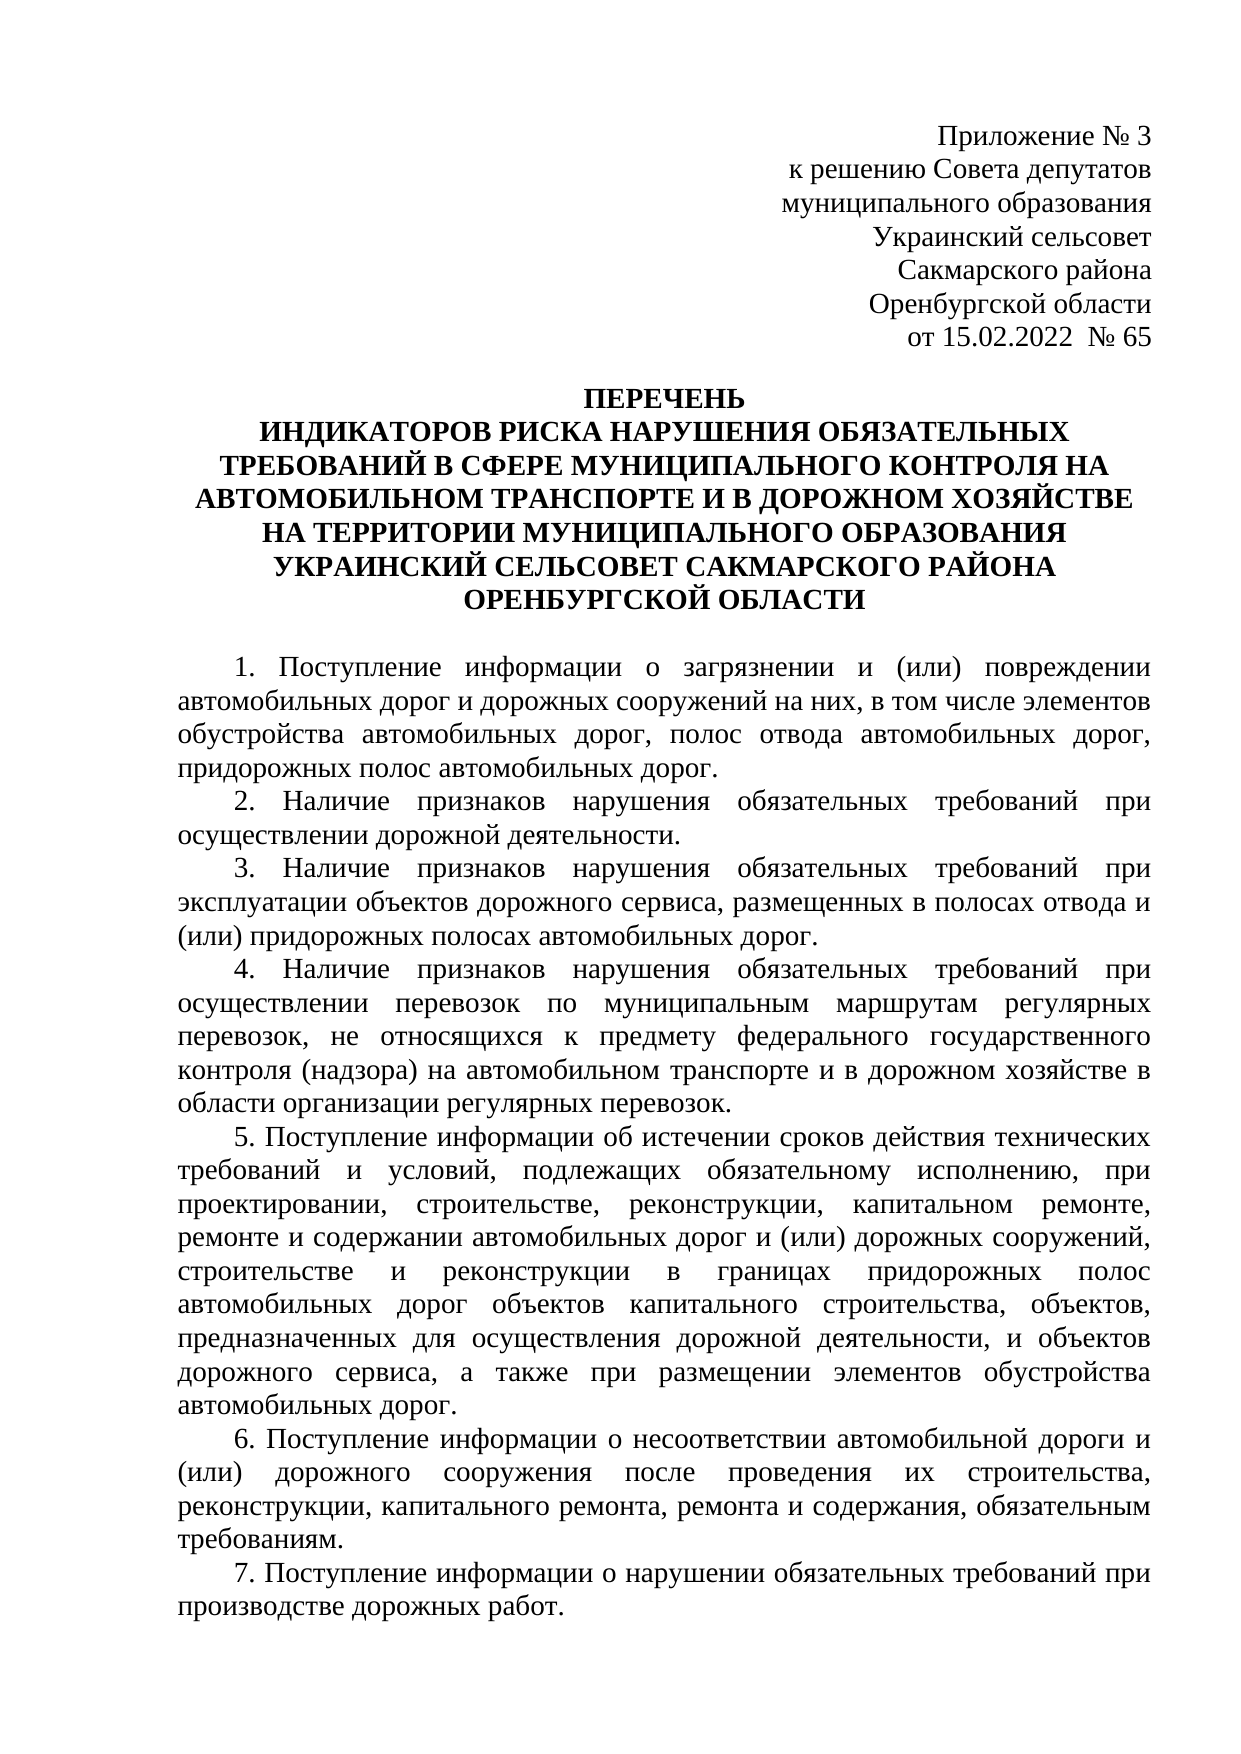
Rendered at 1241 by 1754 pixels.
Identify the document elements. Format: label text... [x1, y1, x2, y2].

text 3. Наличие признаков нарушения обязательных требований при эксплуатации объектов дорожного сервиса, размещенных в полосах отвода и (или) придорожных полосах автомобильных дорог. [177, 851, 1152, 951]
text 4. Наличие признаков нарушения обязательных требований при осуществлении перевозок по муниципальным маршрутам регулярных перевозок, не относящихся к предмету федерального государственного контроля (надзора) на автомобильном транспорте и в дорожном хозяйстве в области организации регулярных перевозок. [177, 951, 1152, 1119]
text 5. Поступление информации об истечении сроков действия технических требований и условий, подлежащих обязательному исполнению, при проектировании, строительстве, реконструкции, капитальном ремонте, ремонте и содержании автомобильных дорог и (или) дорожных сооружений, строительстве и реконструкции в границах придорожных полос автомобильных дорог объектов капитального строительства, объектов, предназначенных для осуществления дорожной деятельности, и объектов дорожного сервиса, а также при размещении элементов обустройства автомобильных дорог. [177, 1119, 1152, 1421]
text ИНДИКАТОРОВ РИСКА НАРУШЕНИЯ ОБЯЗАТЕЛЬНЫХ ТРЕБОВАНИЙ В СФЕРЕ МУНИЦИПАЛЬНОГО КОНТРОЛЯ НА АВТОМОБИЛЬНОМ ТРАНСПОРТЕ И В ДОРОЖНОМ ХОЗЯЙСТВЕ [177, 414, 1152, 515]
text 6. Поступление информации о несоответствии автомобильной дороги и (или) дорожного сооружения после проведения их строительства, реконструкции, капитального ремонта, ремонта и содержания, обязательным требованиям. [177, 1421, 1152, 1555]
text к решению Совета депутатов [177, 152, 1152, 185]
text 2. Наличие признаков нарушения обязательных требований при осуществлении дорожной деятельности. [177, 783, 1152, 851]
text Оренбургской области [177, 286, 1152, 319]
text 1. Поступление информации о загрязнении и (или) повреждении автомобильных дорог и дорожных сооружений на них, в том числе элементов обустройства автомобильных дорог, полос отвода автомобильных дорог, придорожных полос автомобильных дорог. [177, 649, 1152, 783]
text муниципального образования [177, 185, 1152, 219]
text НА ТЕРРИТОРИИ МУНИЦИПАЛЬНОГО ОБРАЗОВАНИЯ УКРАИНСКИЙ СЕЛЬСОВЕТ САКМАРСКОГО РАЙОНА ОРЕНБУРГСКОЙ ОБЛАСТИ [177, 515, 1152, 616]
text Сакмарского района [177, 252, 1152, 286]
text ПЕРЕЧЕНЬ [177, 381, 1152, 414]
text Украинский сельсовет [177, 219, 1152, 252]
text Приложение № 3 [177, 118, 1152, 152]
text 7. Поступление информации о нарушении обязательных требований при производстве дорожных работ. [177, 1555, 1152, 1622]
text от 15.02.2022 № 65 [177, 319, 1152, 353]
